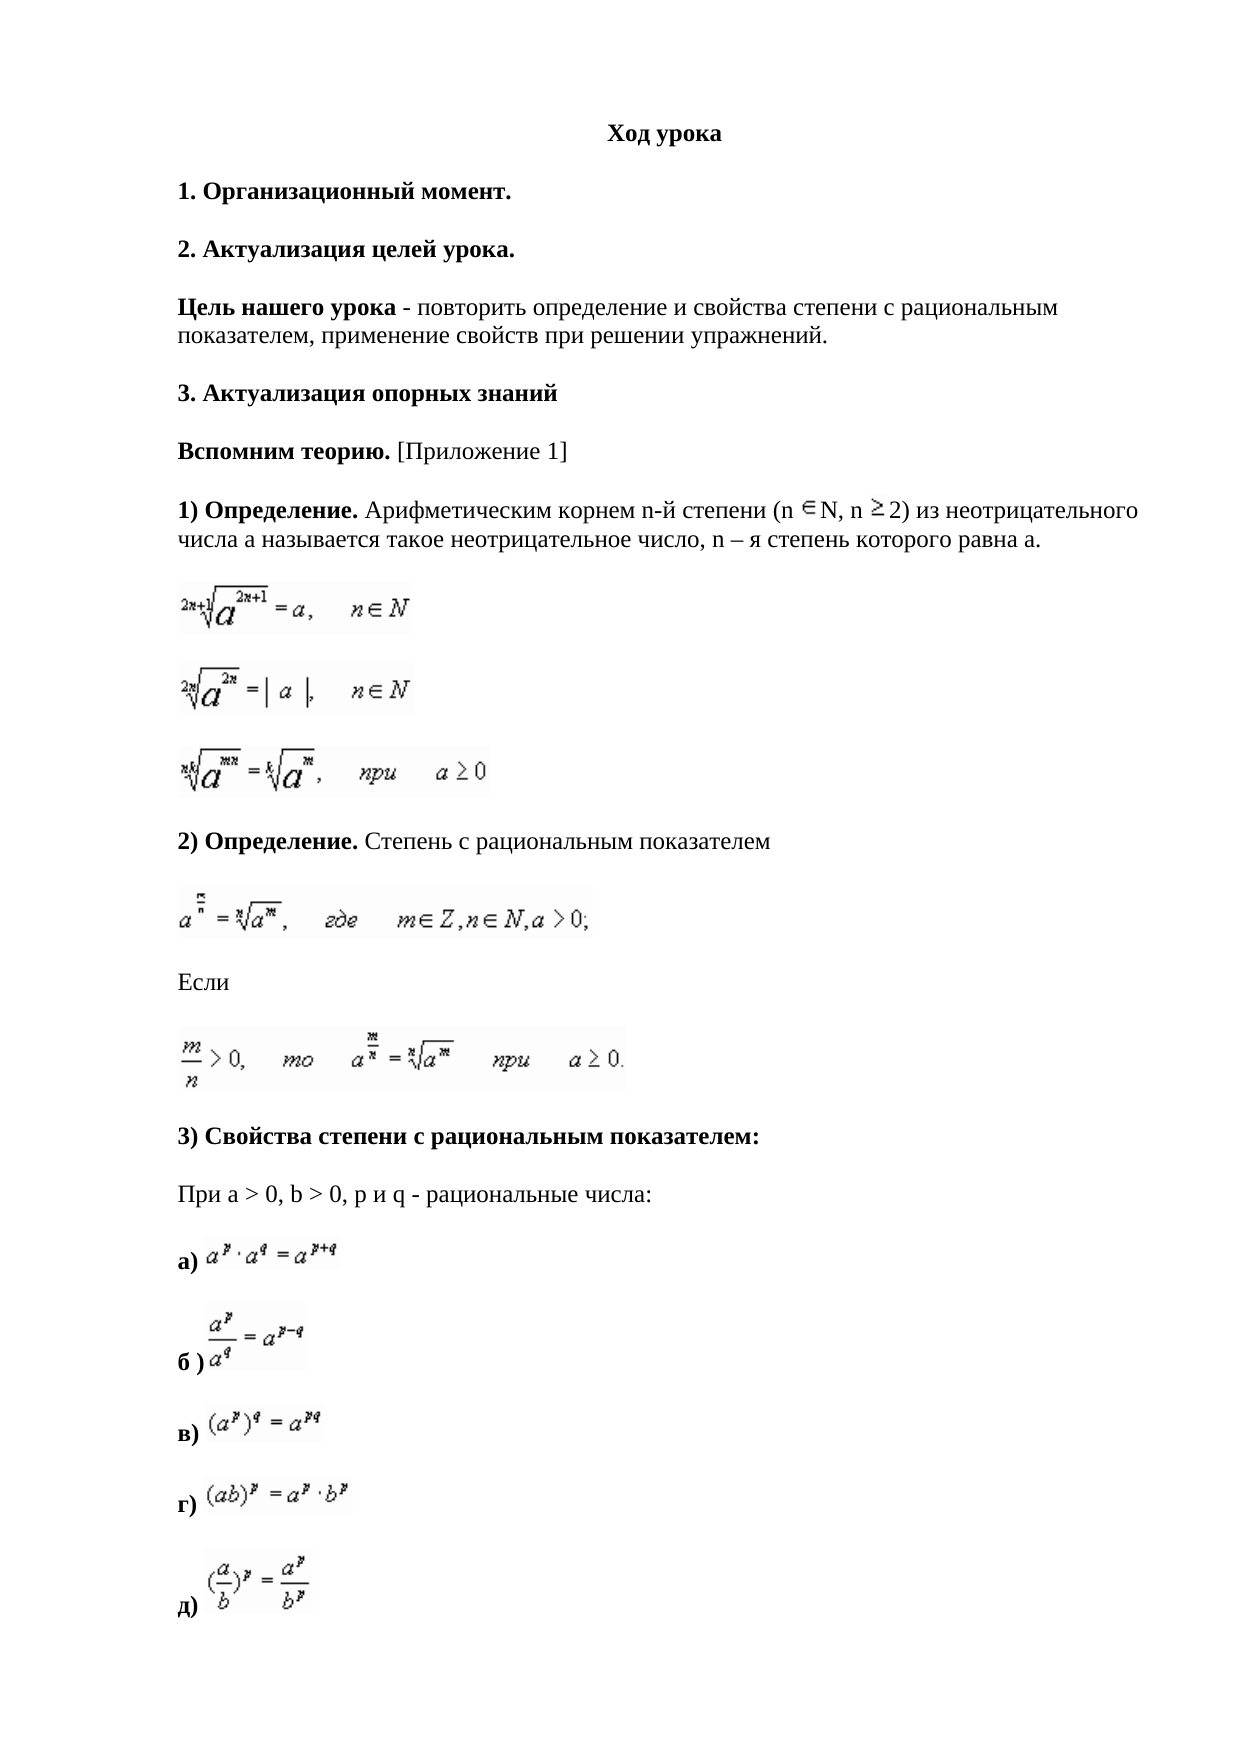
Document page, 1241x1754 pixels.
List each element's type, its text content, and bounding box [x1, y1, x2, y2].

text д) [177, 1547, 1152, 1619]
text Если [177, 967, 1152, 996]
text Ход урока [177, 118, 1152, 147]
text 2. Актуализация целей урока. [177, 234, 1152, 263]
picture [177, 663, 415, 716]
picture [177, 745, 490, 798]
text Цель нашего урока - повторить определение и свойства степени с рациональным показателем, применение свойств при решении упражнений. [177, 292, 1152, 349]
picture [204, 1547, 314, 1614]
picture [203, 1476, 354, 1513]
text 3. Актуализация опорных знаний [177, 378, 1152, 407]
picture [177, 884, 594, 939]
text б ) [177, 1304, 1152, 1376]
text 1) Определение. Арифметическим корнем n-й степени (n N, n 2) из неотрицательного числа a называется такое неотрицательное число, n – я степень которого равна а. [177, 494, 1152, 553]
text 1. Организационный момент. [177, 176, 1152, 205]
text г) [177, 1476, 1152, 1518]
picture [800, 498, 820, 519]
text Вспомним теорию. [Приложение 1] [177, 436, 1152, 465]
text При a > 0, b > 0, p и q - рациональные числа: [177, 1179, 1152, 1207]
picture [177, 581, 413, 635]
text 3) Свойства степени с рациональным показателем: [177, 1121, 1152, 1149]
picture [205, 1404, 325, 1442]
text в) [177, 1405, 1152, 1447]
picture [869, 494, 889, 519]
text 2) Определение. Степень с рациональным показателем [177, 826, 1152, 855]
picture [204, 1303, 308, 1371]
picture [177, 1025, 628, 1092]
picture [204, 1236, 340, 1270]
text а) [177, 1237, 1152, 1274]
